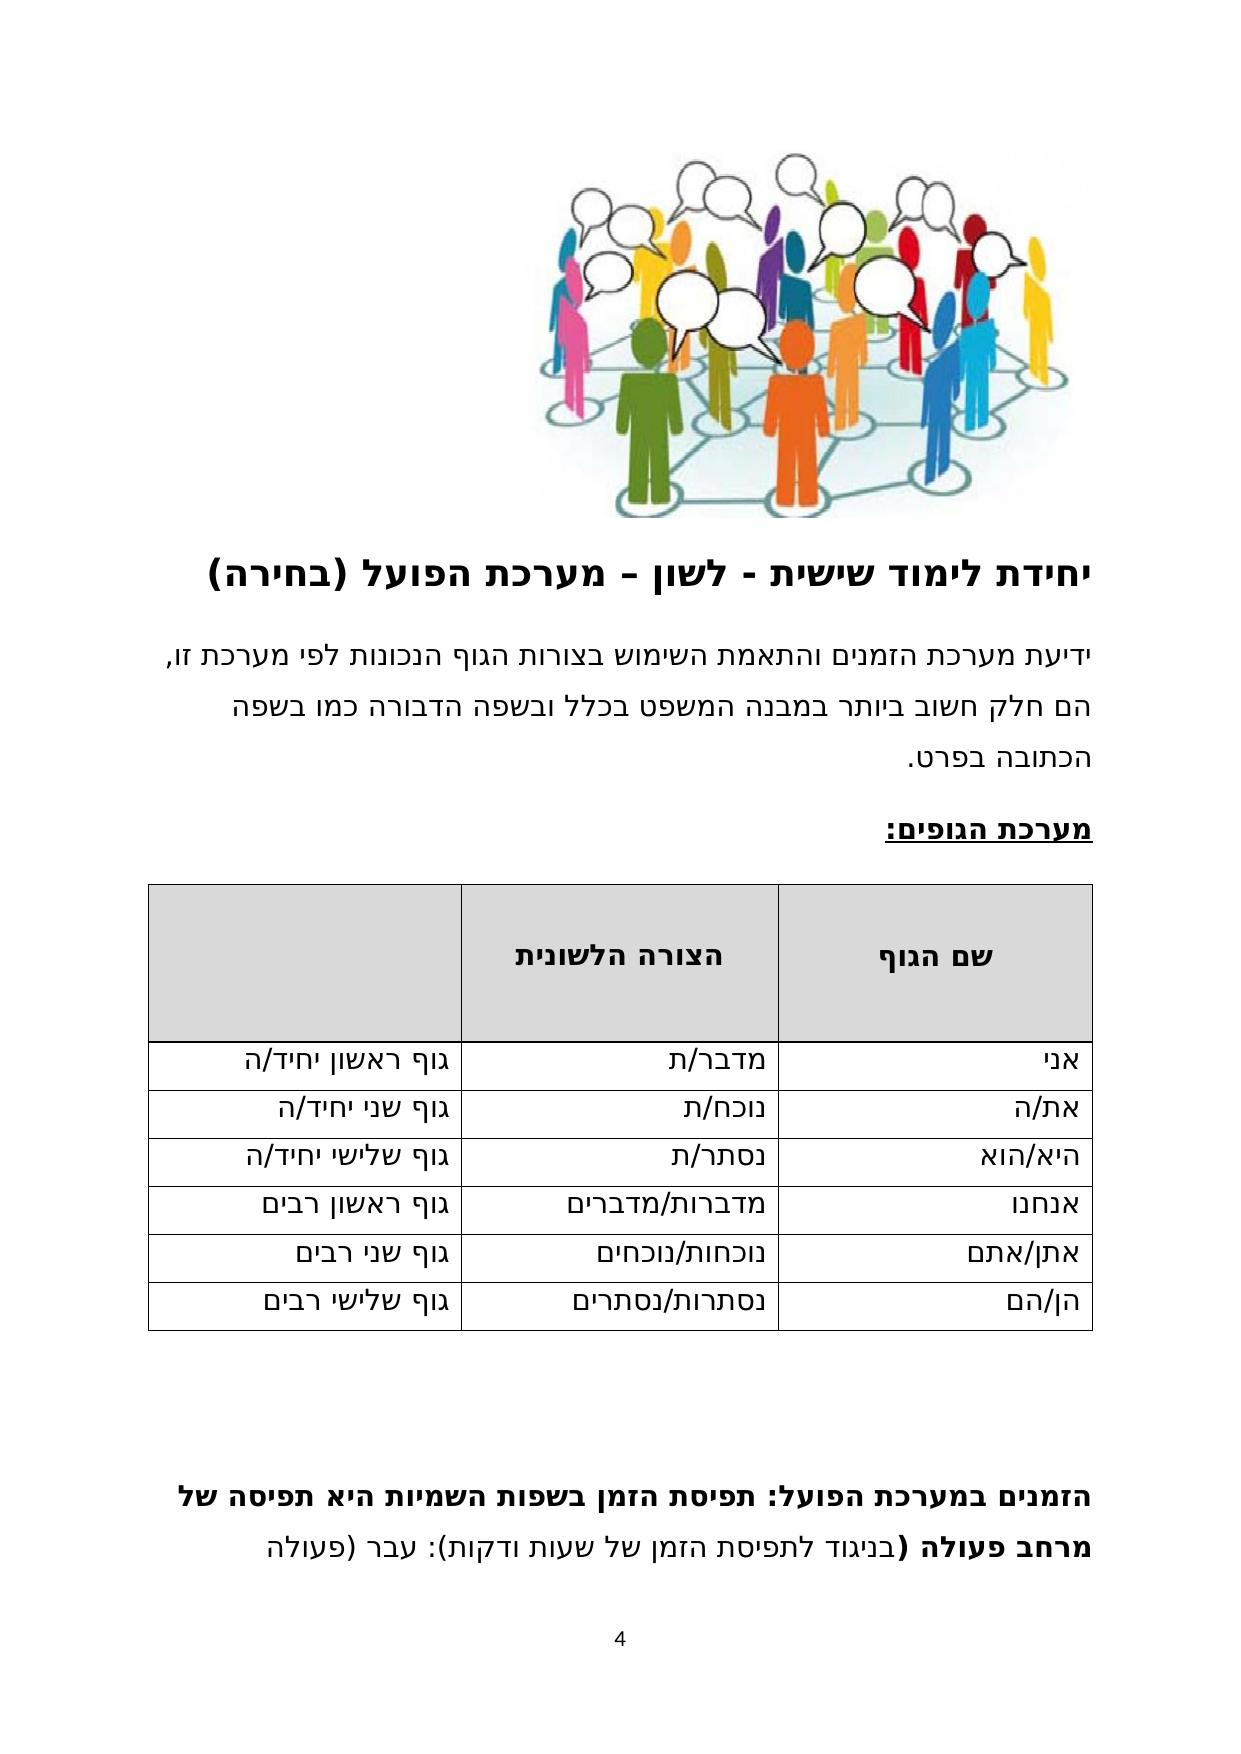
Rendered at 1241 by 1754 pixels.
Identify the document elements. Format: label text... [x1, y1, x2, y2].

table_header הצורה הלשונית [462, 885, 778, 1041]
table_cell הן/הם [779, 1283, 1092, 1330]
table_cell נוכחות/נוכחים [462, 1235, 778, 1282]
table_cell אני [779, 1043, 1092, 1089]
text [148, 1480, 1092, 1565]
table_cell גוף שלישי יחיד/ה [149, 1139, 461, 1186]
table_cell מדברות/מדברים [462, 1187, 778, 1234]
table_cell את/ה [779, 1091, 1092, 1138]
table_cell אנחנו [779, 1187, 1092, 1234]
table_cell נסתר/ת [462, 1139, 778, 1186]
text יחידת לימוד שישית - לשון – מערכת הפועל (בחירה) [148, 552, 1092, 596]
table_cell גוף ראשון יחיד/ה [149, 1043, 461, 1089]
text מערכת הגופים: [148, 812, 1092, 846]
table_cell גוף שלישי רבים [149, 1283, 461, 1330]
table_cell נוכח/ת [462, 1091, 778, 1138]
table_cell נסתרות/נסתרים [462, 1283, 778, 1330]
table_cell גוף שני רבים [149, 1235, 461, 1282]
table_cell גוף שני יחיד/ה [149, 1091, 461, 1138]
table_header [149, 885, 461, 1041]
table_header שם הגוף [779, 885, 1092, 1041]
table_cell מדבר/ת [462, 1043, 778, 1089]
table_cell גוף ראשון רבים [149, 1187, 461, 1234]
table_cell אתן/אתם [779, 1235, 1092, 1282]
text ידיעת מערכת הזמנים והתאמת השימוש בצורות הגוף הנכונות לפי מערכת זו, הם חלק חשוב ביותר במבנה המשפט בכלל ובשפה הדבורה כמו בשפה הכתובה בפרט. [148, 638, 1092, 774]
table_cell היא/הוא [779, 1139, 1092, 1186]
picture [516, 150, 1093, 518]
